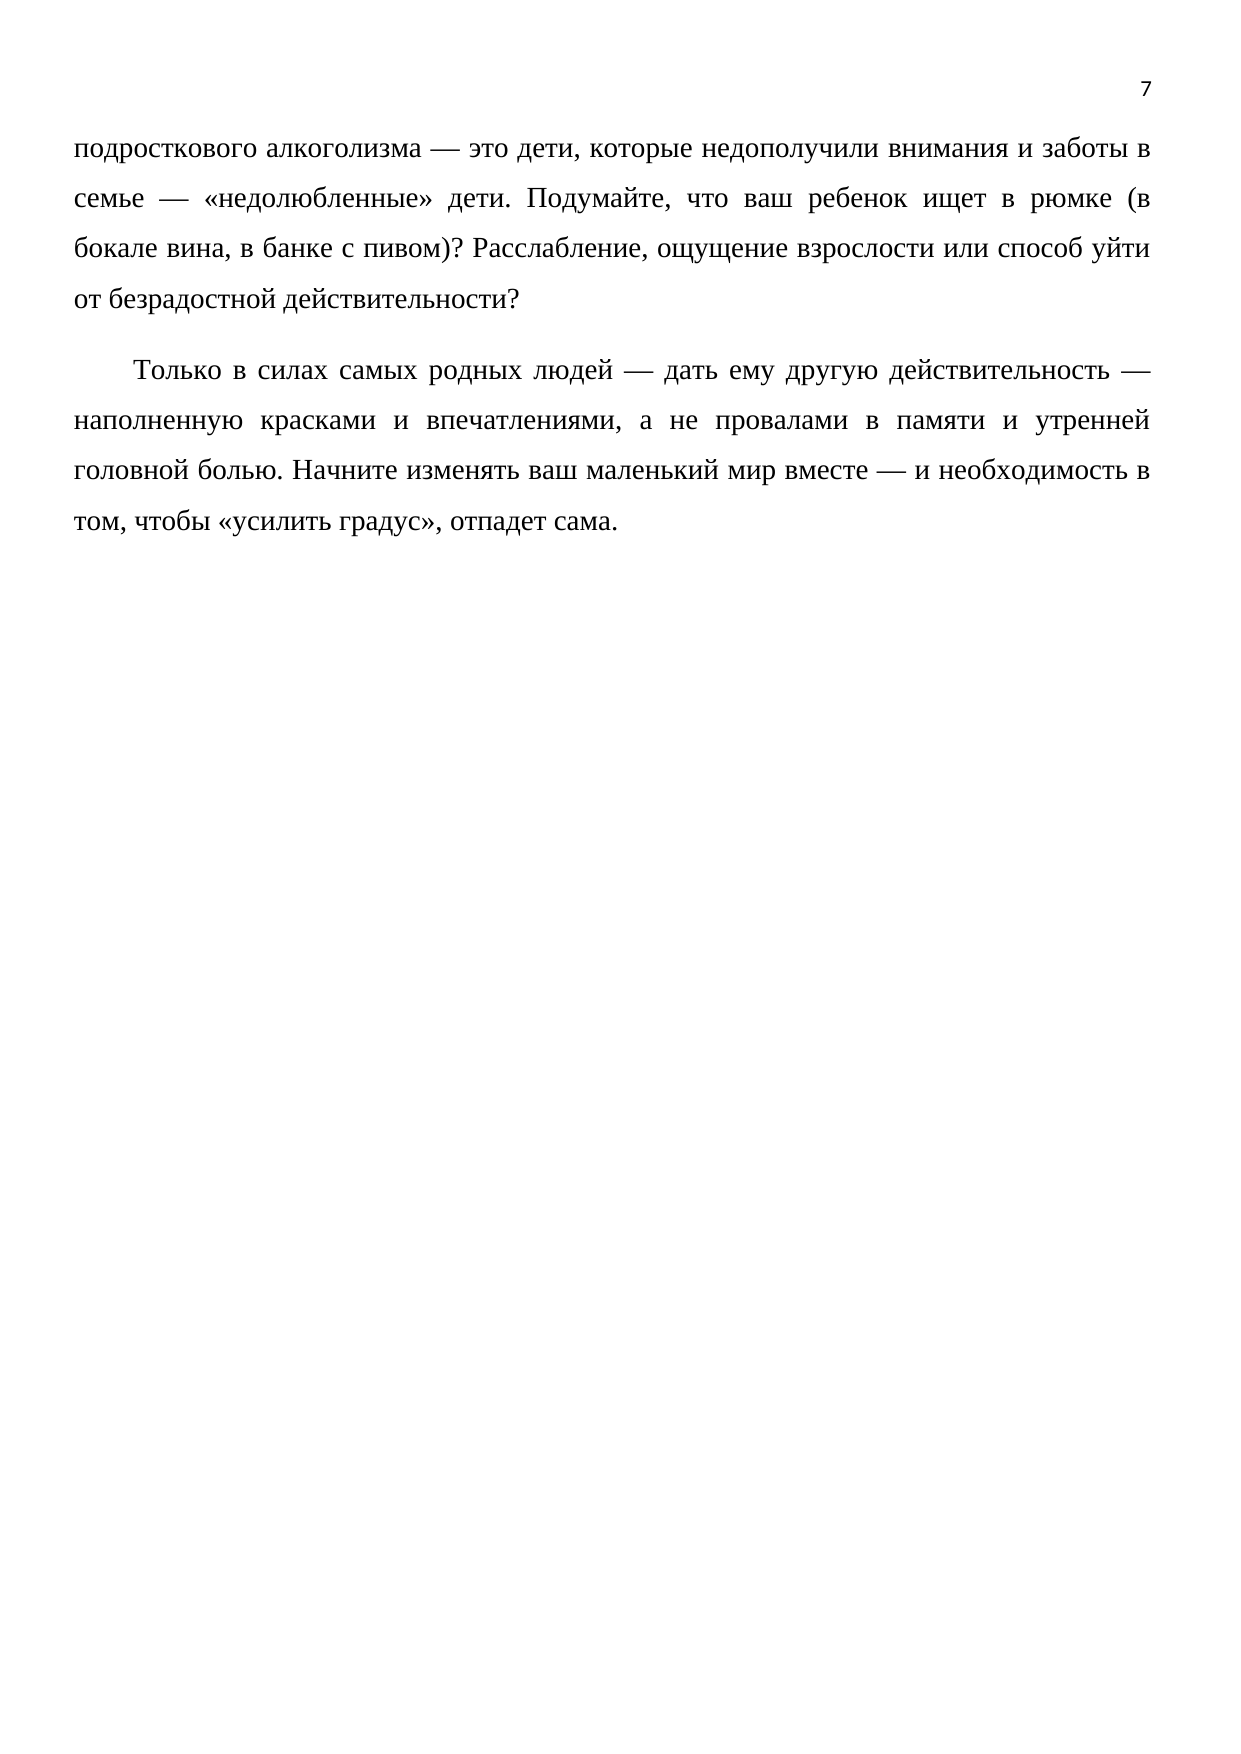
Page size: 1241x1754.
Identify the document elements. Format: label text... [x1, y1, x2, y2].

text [74, 130, 1152, 314]
text Только в силах самых родных людей — дать ему другую действительность — наполненную красками и впечатлениями, а не провалами в памяти и утренней головной болью. Начните изменять ваш маленький мир вместе — и необходимость в том, чтобы «усилить градус», отпадет сама. [74, 352, 1152, 536]
